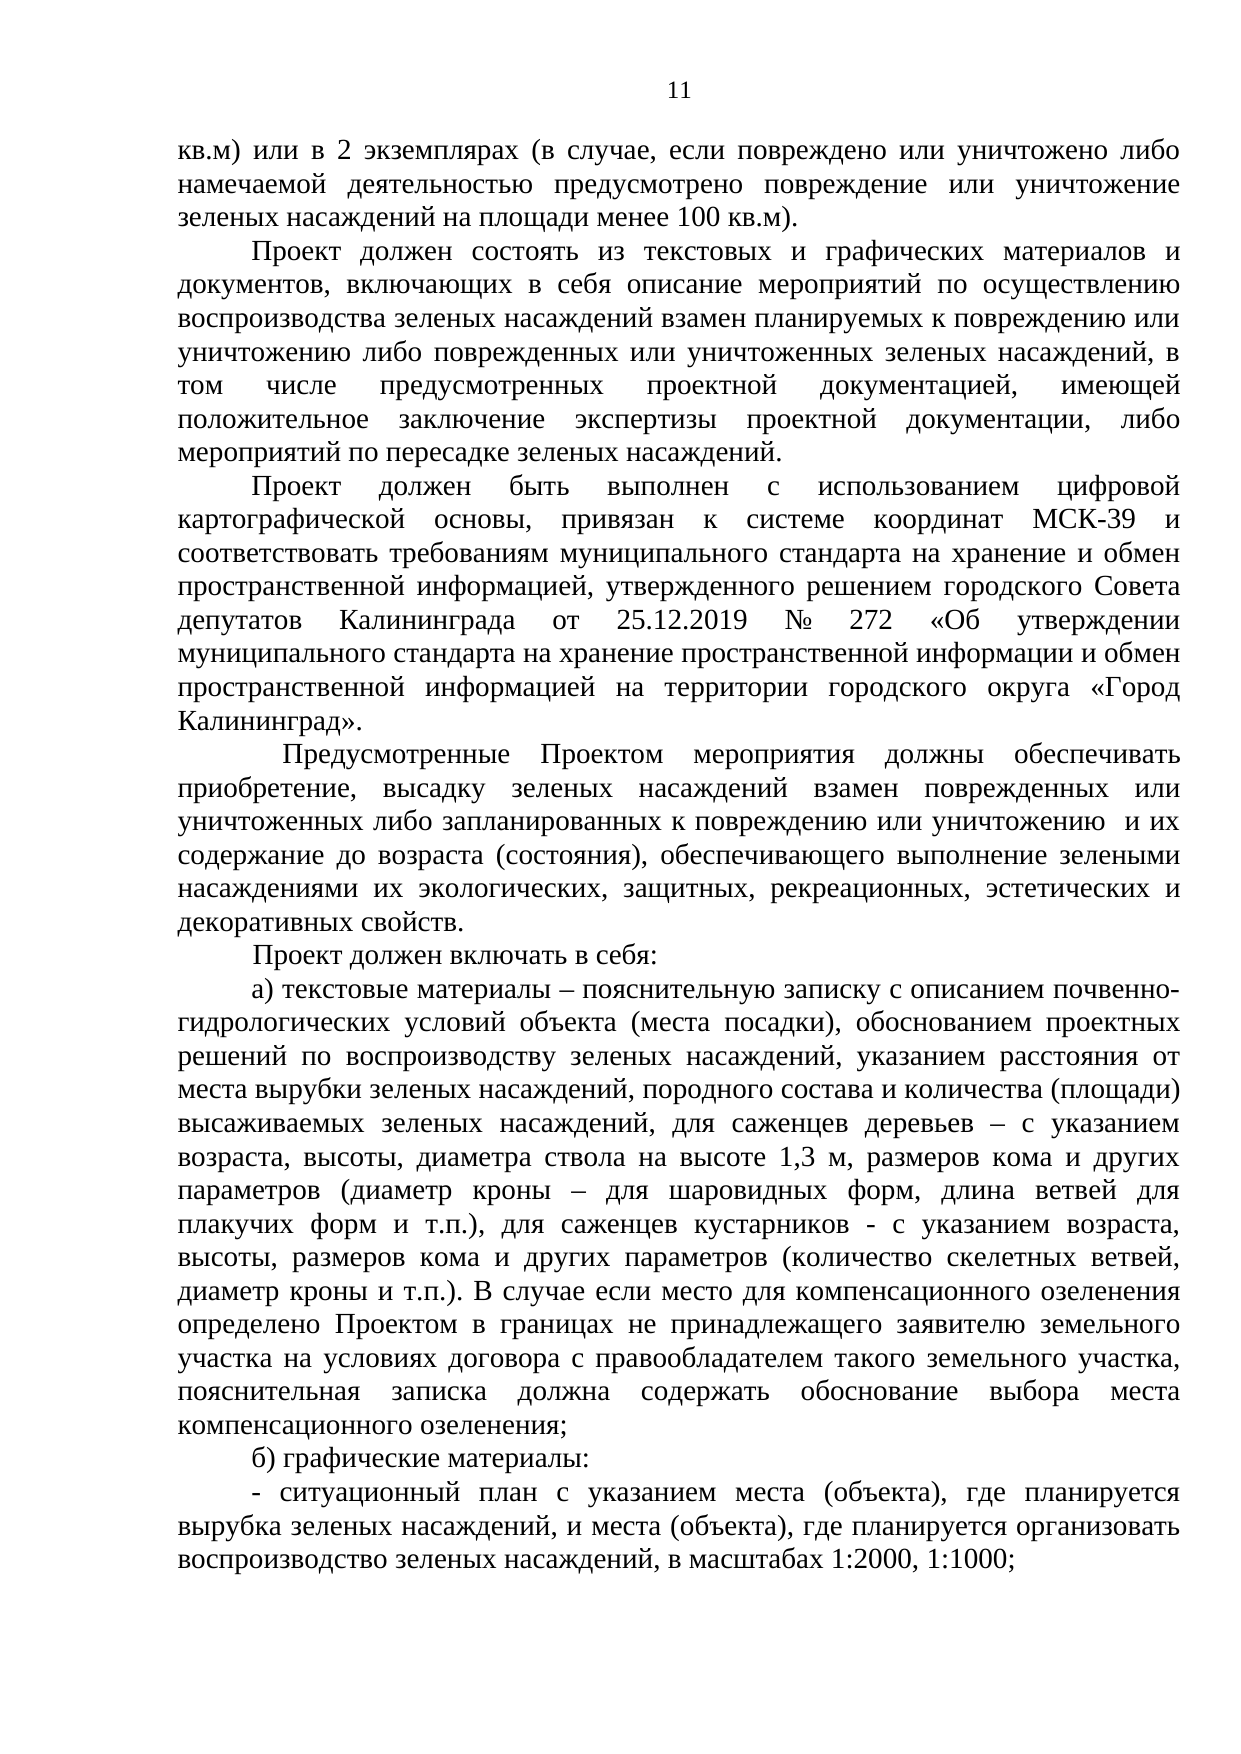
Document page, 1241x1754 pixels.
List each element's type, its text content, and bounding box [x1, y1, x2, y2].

text Проект должен быть выполнен с использованием цифровой картографической основы, привязан к системе координат МСК-39 и соответствовать требованиям муниципального стандарта на хранение и обмен пространственной информацией, утвержденного решением городского Совета депутатов Калининграда от 25.12.2019 № 272 «Об утверждении муниципального стандарта на хранение пространственной информации и обмен пространственной информацией на территории городского округа «Город Калининград». [177, 468, 1181, 736]
text Проект должен включать в себя: [177, 937, 1181, 971]
text а) текстовые материалы – пояснительную записку с описанием почвенно-гидрологических условий объекта (места посадки), обоснованием проектных решений по воспроизводству зеленых насаждений, указанием расстояния от места вырубки зеленых насаждений, породного состава и количества (площади) высаживаемых зеленых насаждений, для саженцев деревьев – с указанием возраста, высоты, диаметра ствола на высоте 1,3 м, размеров кома и других параметров (диаметр кроны – для шаровидных форм, длина ветвей для плакучих форм и т.п.), для саженцев кустарников - с указанием возраста, высоты, размеров кома и других параметров (количество скелетных ветвей, диаметр кроны и т.п.). В случае если место для компенсационного озеленения определено Проектом в границах не принадлежащего заявителю земельного участка на условиях договора с правообладателем такого земельного участка, пояснительная записка должна содержать обоснование выбора места компенсационного озеленения; [177, 971, 1181, 1441]
text б) графические материалы: [177, 1441, 1181, 1474]
text Проект должен состоять из текстовых и графических материалов и документов, включающих в себя описание мероприятий по осуществлению воспроизводства зеленых насаждений взамен планируемых к повреждению или уничтожению либо поврежденных или уничтоженных зеленых насаждений, в том числе предусмотренных проектной документацией, имеющей положительное заключение экспертизы проектной документации, либо мероприятий по пересадке зеленых насаждений. [177, 233, 1181, 468]
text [177, 132, 1181, 233]
text Предусмотренные Проектом мероприятия должны обеспечивать приобретение, высадку зеленых насаждений взамен поврежденных или уничтоженных либо запланированных к повреждению или уничтожению и их содержание до возраста (состояния), обеспечивающего выполнение зелеными насаждениями их экологических, защитных, рекреационных, эстетических и декоративных свойств. [177, 736, 1181, 937]
text - ситуационный план с указанием места (объекта), где планируется вырубка зеленых насаждений, и места (объекта), где планируется организовать воспроизводство зеленых насаждений, в масштабах 1:2000, 1:1000; [177, 1474, 1181, 1575]
